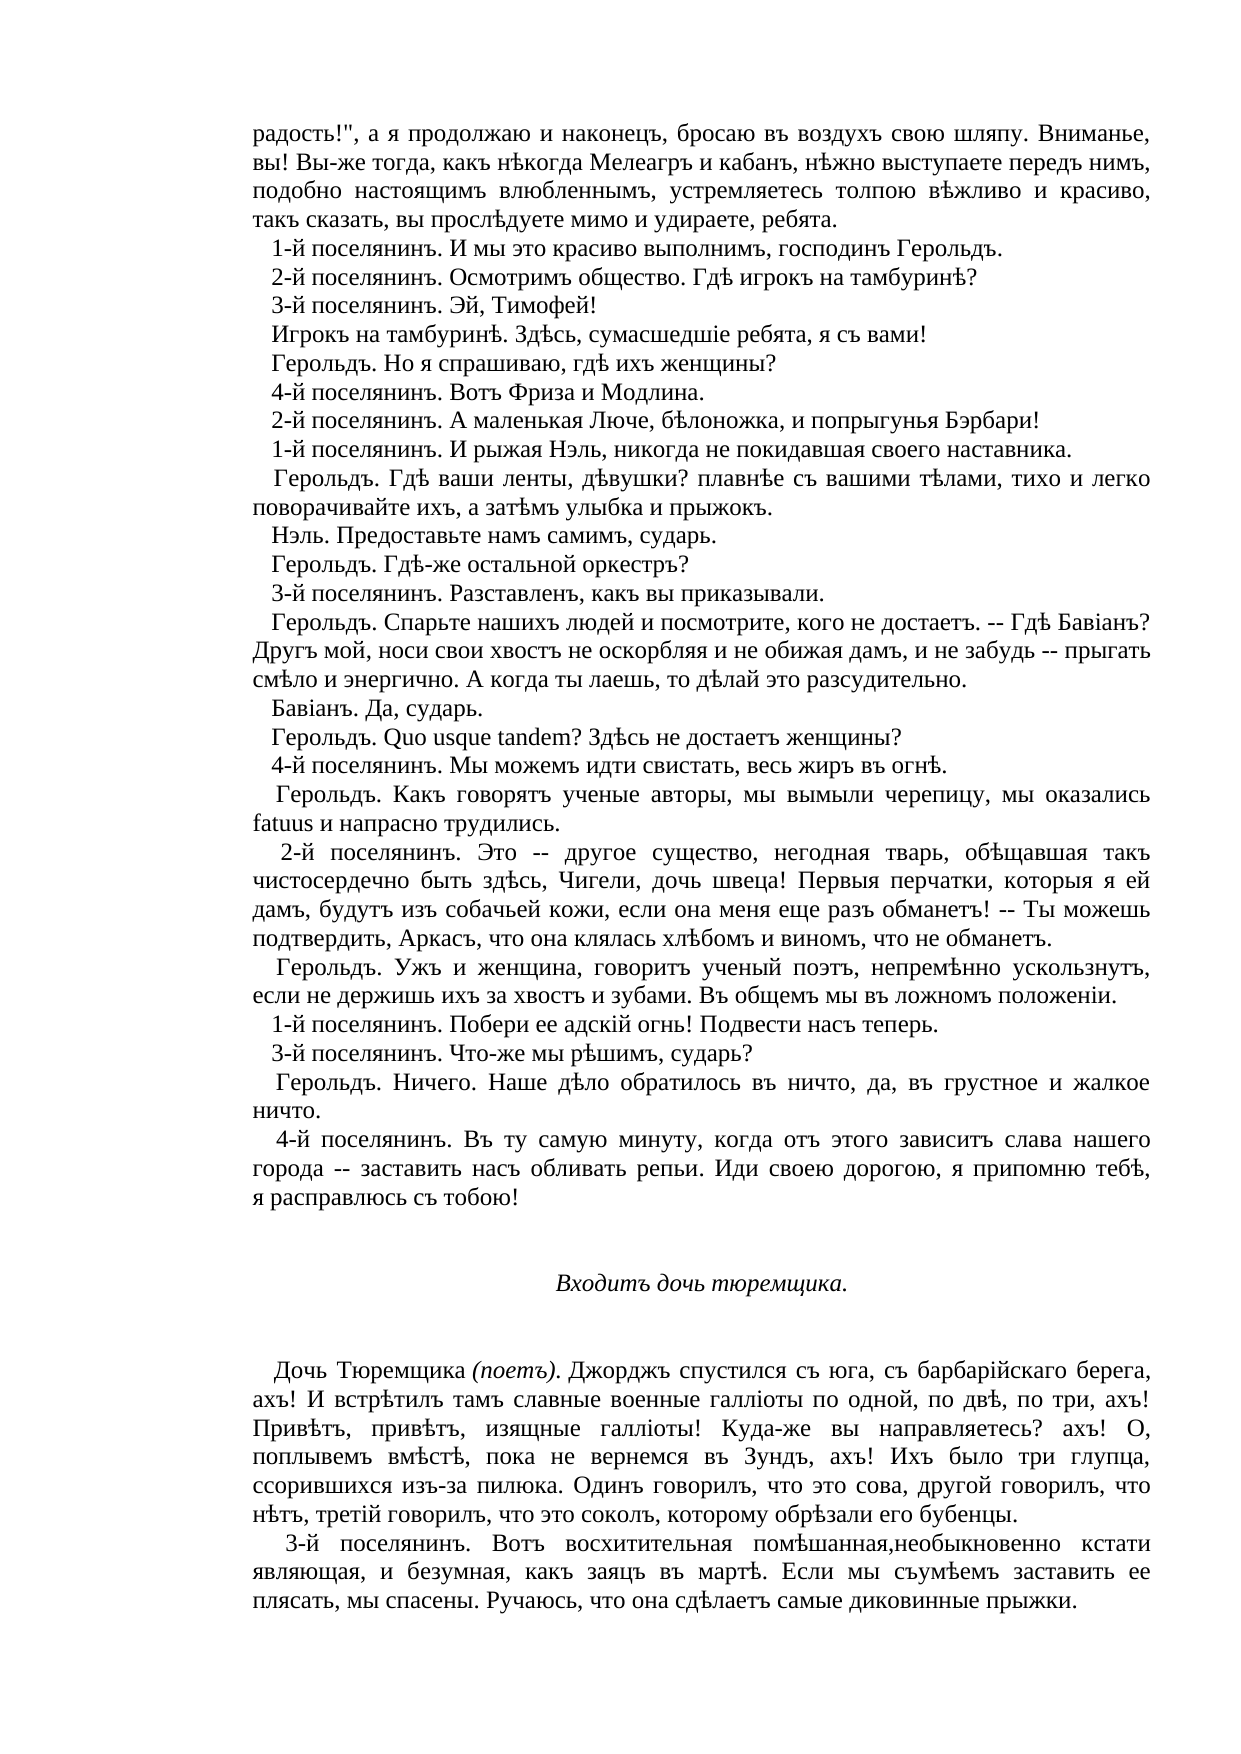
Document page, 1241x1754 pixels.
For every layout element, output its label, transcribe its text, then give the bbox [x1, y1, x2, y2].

text Герольдъ. Гдѣ-же остальной оркестръ? [252, 549, 1152, 578]
text 2-й поселянинъ. А маленькая Люче, бѣлоножка, и попрыгунья Бэрбари! [252, 406, 1152, 434]
text 3-й поселянинъ. Что-же мы рѣшимъ, сударь? [252, 1038, 1152, 1067]
text 3-й поселянинъ. Вотъ восхитительная помѣшанная,необыкновенно кстати являющая, и безумная, какъ заяцъ въ мартѣ. Если мы съумѣемъ заставить ее плясать, мы спасены. Ручаюсь, что она сдѣлаетъ самые диковинные прыжки. [252, 1528, 1152, 1614]
text 3-й поселянинъ. Разставленъ, какъ вы приказывали. [252, 578, 1152, 607]
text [252, 118, 1152, 233]
text Игрокъ на тамбуринѣ. Здѣсь, сумасшедшіе ребята, я съ вами! [252, 319, 1152, 348]
text Бавіанъ. Да, сударь. [252, 693, 1152, 722]
text Герольдъ. Quo usque tandem? Здѣсь не достаетъ женщины? [252, 722, 1152, 751]
text Герольдъ. Какъ говорятъ ученые авторы, мы вымыли черепицу, мы оказались fatuus и напрасно трудились. [252, 779, 1152, 837]
text Герольдъ. Ужъ и женщина, говоритъ ученый поэтъ, непремѣнно ускользнутъ, если не держишь ихъ за хвостъ и зубами. Въ общемъ мы въ ложномъ положеніи. [252, 952, 1152, 1009]
text 2-й поселянинъ. Осмотримъ общество. Гдѣ игрокъ на тамбуринѣ? [252, 262, 1152, 291]
text 3-й поселянинъ. Эй, Тимофей! [252, 291, 1152, 319]
text 1-й поселянинъ. Побери ее адскій огнь! Подвести насъ теперь. [252, 1009, 1152, 1038]
text Дочь Тюремщика (поетъ). Джорджъ спустился съ юга, съ барбарійскаго берега, ахъ! И встрѣтилъ тамъ славные военные галліоты по одной, по двѣ, по три, ахъ! Привѣтъ, привѣтъ, изящные галліоты! Куда-же вы направляетесь? ахъ! О, поплывемъ вмѣстѣ, пока не вернемся въ Зундъ, ахъ! Ихъ было три глупца, ссорившихся изъ-за пилюка. Одинъ говорилъ, что это сова, другой говорилъ, что нѣтъ, третій говорилъ, что это соколъ, которому обрѣзали его бубенцы. [252, 1355, 1152, 1528]
text Герольдъ. Спарьте нашихъ людей и посмотрите, кого не достаетъ. -- Гдѣ Бавіанъ? Другъ мой, носи свои хвостъ не оскорбляя и не обижая дамъ, и не забудь -- прыгать смѣло и энергично. А когда ты лаешь, то дѣлай это разсудительно. [252, 607, 1152, 693]
text Герольдъ. Ничего. Наше дѣло обратилось въ ничто, да, въ грустное и жалкое ничто. [252, 1067, 1152, 1124]
text 4-й поселянинъ. Мы можемъ идти свистать, весь жиръ въ огнѣ. [252, 751, 1152, 779]
text Входитъ дочь тюремщика. [252, 1268, 1152, 1297]
text Герольдъ. Гдѣ ваши ленты, дѣвушки? плавнѣе съ вашими тѣлами, тихо и легко поворачивайте ихъ, а затѣмъ улыбка и прыжокъ. [252, 463, 1152, 521]
text Нэль. Предоставьте намъ самимъ, сударь. [252, 521, 1152, 549]
text 1-й поселянинъ. И рыжая Нэль, никогда не покидавшая своего наставника. [252, 434, 1152, 463]
text 1-й поселянинъ. И мы это красиво выполнимъ, господинъ Герольдъ. [252, 233, 1152, 262]
text 4-й поселянинъ. Вотъ Фриза и Модлина. [252, 377, 1152, 406]
text 4-й поселянинъ. Въ ту самую минуту, когда отъ этого зависитъ слава нашего города -- заставить насъ обливать репьи. Иди своею дорогою, я припомню тебѣ, я расправлюсь съ тобою! [252, 1124, 1152, 1211]
text 2-й поселянинъ. Это -- другое существо, негодная тварь, обѣщавшая такъ чистосердечно быть здѣсь, Чигели, дочь швеца! Первыя перчатки, которыя я ей дамъ, будутъ изъ собачьей кожи, если она меня еще разъ обманетъ! -- Ты можешь подтвердить, Аркасъ, что она клялась хлѣбомъ и виномъ, что не обманетъ. [252, 837, 1152, 952]
text Герольдъ. Но я спрашиваю, гдѣ ихъ женщины? [252, 348, 1152, 377]
